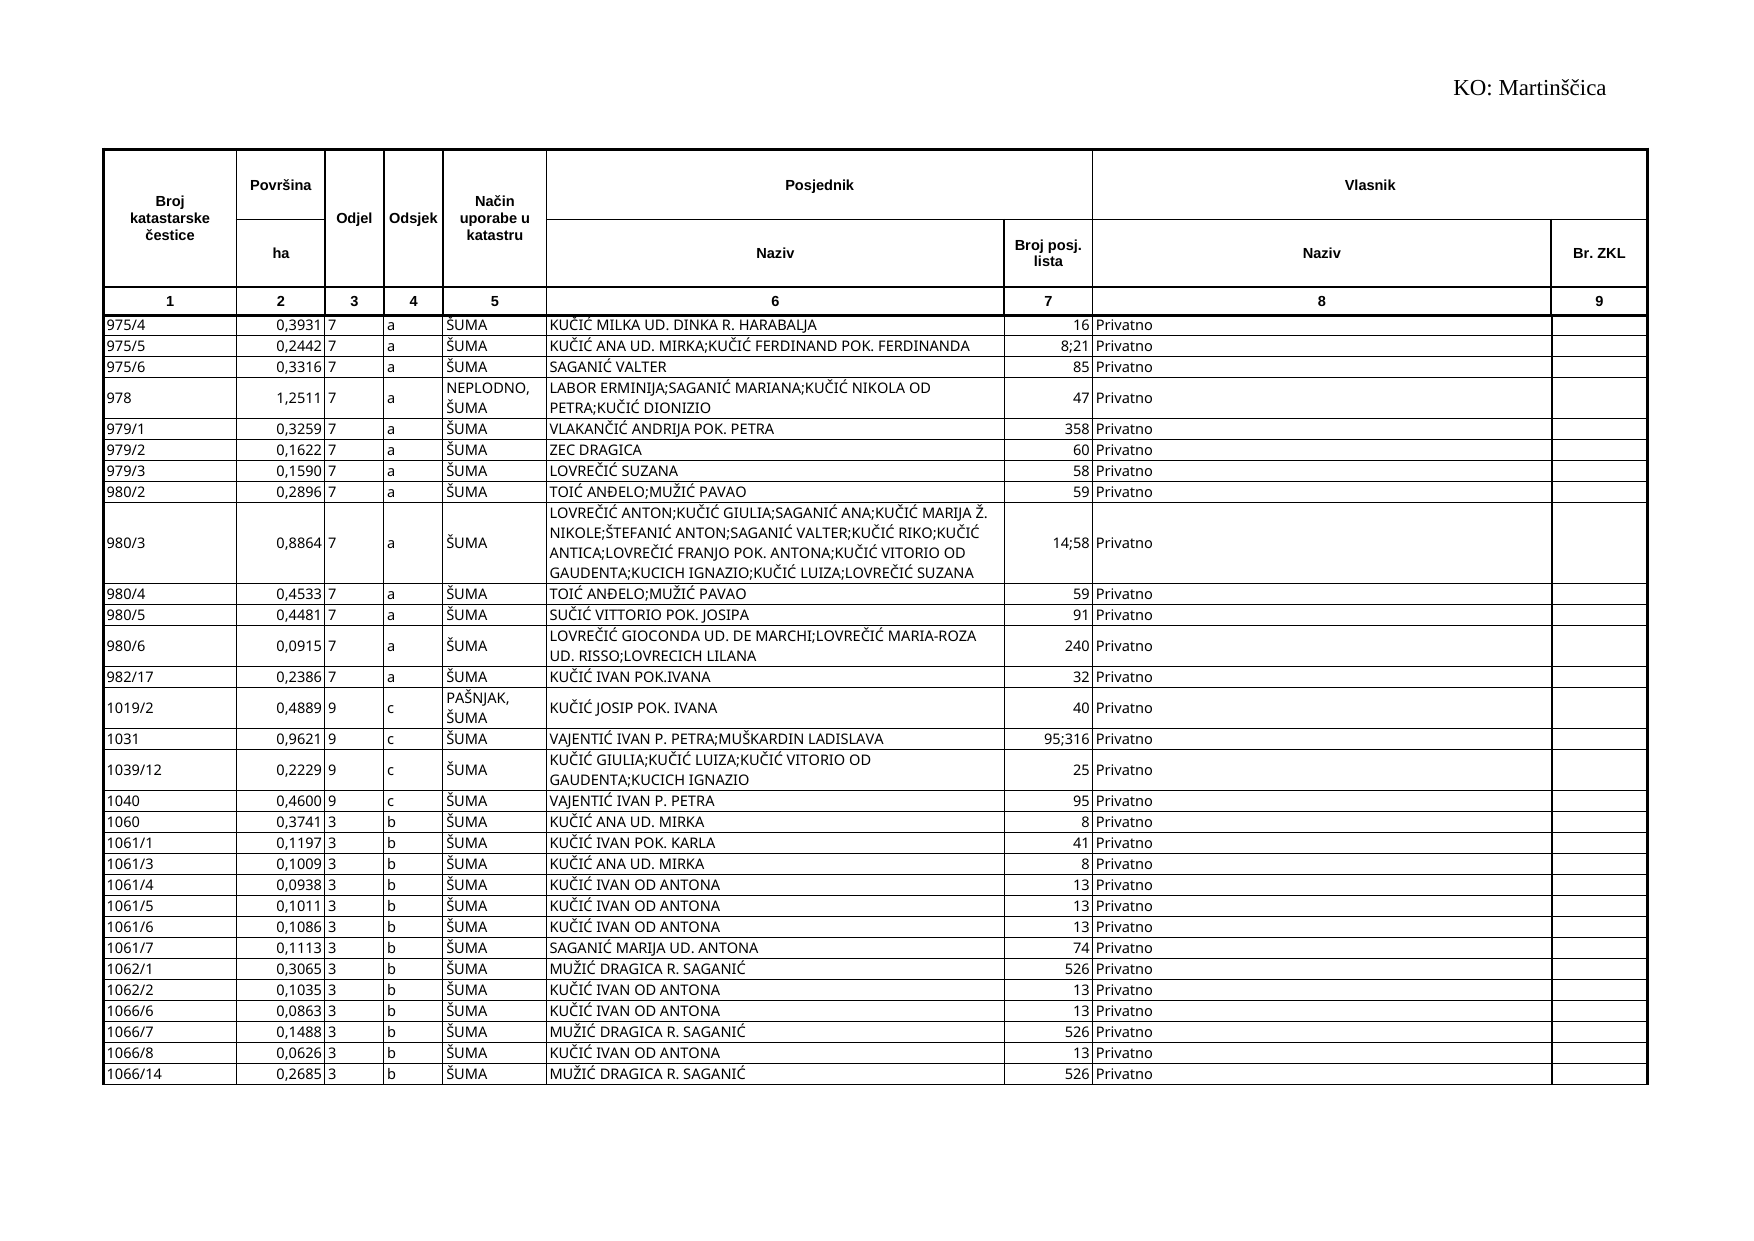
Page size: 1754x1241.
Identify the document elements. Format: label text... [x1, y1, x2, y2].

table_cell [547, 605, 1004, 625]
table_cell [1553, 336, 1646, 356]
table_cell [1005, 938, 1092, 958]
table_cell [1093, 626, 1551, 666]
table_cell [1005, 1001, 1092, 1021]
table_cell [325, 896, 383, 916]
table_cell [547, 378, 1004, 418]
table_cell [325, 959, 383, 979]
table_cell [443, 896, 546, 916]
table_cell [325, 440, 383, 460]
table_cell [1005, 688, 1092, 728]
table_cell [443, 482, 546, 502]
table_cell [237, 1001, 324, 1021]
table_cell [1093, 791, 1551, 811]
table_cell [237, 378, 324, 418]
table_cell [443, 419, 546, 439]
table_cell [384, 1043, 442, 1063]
table_cell 4 [385, 288, 442, 314]
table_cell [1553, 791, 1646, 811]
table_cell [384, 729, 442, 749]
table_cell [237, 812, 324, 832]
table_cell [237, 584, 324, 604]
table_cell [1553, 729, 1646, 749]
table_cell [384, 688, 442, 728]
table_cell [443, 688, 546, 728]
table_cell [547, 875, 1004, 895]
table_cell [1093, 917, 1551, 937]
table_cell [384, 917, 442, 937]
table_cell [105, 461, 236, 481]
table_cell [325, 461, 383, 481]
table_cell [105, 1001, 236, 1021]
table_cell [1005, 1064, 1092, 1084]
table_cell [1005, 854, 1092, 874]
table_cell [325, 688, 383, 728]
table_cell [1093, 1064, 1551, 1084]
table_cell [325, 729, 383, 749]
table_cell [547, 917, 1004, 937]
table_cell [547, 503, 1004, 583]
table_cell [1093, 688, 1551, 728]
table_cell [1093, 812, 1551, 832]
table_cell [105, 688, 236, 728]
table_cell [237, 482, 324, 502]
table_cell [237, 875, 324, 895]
table_cell 3 [326, 288, 383, 314]
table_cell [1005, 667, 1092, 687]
table_header Površina [237, 151, 324, 219]
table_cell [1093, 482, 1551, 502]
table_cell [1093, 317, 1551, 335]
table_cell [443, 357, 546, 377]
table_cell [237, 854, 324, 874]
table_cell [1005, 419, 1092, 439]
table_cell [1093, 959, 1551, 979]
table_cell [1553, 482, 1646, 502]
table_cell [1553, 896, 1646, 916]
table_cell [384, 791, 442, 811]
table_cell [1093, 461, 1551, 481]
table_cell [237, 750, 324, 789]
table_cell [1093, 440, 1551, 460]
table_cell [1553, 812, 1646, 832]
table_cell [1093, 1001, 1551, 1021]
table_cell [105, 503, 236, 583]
table_cell 9 [1552, 288, 1646, 314]
table_header Broj katastarske čestice [105, 151, 236, 286]
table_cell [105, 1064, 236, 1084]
table_cell 7 [1005, 288, 1092, 314]
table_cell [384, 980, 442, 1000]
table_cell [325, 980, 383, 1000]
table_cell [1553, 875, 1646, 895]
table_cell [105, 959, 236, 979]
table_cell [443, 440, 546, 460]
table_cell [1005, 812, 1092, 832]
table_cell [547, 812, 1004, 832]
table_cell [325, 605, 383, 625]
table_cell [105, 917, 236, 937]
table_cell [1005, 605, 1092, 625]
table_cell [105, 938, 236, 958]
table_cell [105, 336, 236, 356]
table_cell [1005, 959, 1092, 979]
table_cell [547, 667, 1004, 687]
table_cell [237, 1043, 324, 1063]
table_cell 1 [105, 288, 236, 314]
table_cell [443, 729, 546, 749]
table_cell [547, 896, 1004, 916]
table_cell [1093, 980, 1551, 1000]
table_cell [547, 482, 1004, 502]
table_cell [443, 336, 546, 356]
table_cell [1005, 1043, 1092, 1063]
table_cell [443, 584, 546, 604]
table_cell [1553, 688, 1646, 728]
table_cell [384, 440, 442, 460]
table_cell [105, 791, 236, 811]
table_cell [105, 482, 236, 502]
table_header Posjednik [547, 151, 1092, 219]
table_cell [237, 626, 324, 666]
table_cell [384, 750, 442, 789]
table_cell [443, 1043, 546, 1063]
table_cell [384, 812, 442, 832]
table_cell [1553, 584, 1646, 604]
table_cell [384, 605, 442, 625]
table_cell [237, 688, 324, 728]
table_cell ha [237, 220, 324, 286]
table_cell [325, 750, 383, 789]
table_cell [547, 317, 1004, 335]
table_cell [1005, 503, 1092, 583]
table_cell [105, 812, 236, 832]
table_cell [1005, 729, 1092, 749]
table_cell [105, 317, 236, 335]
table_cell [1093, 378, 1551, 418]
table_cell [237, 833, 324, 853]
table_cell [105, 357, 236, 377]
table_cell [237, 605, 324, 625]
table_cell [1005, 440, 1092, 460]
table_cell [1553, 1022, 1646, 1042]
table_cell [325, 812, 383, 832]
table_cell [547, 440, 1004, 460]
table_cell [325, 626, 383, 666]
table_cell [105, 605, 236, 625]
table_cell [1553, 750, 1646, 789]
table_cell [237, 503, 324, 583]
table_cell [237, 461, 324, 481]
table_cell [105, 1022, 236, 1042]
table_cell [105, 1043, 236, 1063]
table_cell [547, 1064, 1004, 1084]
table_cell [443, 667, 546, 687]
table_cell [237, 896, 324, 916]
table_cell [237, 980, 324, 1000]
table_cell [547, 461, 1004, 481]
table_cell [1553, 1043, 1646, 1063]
table_cell 8 [1093, 288, 1550, 314]
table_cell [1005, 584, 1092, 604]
table_header Odjel [326, 151, 383, 286]
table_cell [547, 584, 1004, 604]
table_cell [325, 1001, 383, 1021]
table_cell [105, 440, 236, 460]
table_cell Naziv [547, 220, 1003, 286]
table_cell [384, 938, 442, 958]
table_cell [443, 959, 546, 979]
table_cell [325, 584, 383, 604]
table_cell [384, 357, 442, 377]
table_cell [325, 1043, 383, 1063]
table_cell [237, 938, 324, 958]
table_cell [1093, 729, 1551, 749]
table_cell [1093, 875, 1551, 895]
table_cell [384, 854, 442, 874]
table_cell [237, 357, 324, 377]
table_header Vlasnik [1093, 151, 1646, 219]
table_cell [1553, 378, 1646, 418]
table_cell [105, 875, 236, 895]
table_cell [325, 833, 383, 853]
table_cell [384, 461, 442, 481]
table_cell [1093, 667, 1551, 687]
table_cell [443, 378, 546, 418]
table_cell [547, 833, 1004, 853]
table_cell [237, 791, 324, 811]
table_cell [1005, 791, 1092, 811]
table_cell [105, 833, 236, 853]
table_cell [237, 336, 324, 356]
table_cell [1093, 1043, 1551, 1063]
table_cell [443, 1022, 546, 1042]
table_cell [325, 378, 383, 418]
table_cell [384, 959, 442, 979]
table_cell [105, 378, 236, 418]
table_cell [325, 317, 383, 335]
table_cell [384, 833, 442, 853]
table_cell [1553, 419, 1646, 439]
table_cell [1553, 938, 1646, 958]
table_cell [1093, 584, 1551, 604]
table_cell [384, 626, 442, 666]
table_cell Naziv [1093, 220, 1550, 286]
table_cell Br. ZKL [1552, 220, 1646, 286]
table_cell Broj posj. lista [1005, 220, 1092, 286]
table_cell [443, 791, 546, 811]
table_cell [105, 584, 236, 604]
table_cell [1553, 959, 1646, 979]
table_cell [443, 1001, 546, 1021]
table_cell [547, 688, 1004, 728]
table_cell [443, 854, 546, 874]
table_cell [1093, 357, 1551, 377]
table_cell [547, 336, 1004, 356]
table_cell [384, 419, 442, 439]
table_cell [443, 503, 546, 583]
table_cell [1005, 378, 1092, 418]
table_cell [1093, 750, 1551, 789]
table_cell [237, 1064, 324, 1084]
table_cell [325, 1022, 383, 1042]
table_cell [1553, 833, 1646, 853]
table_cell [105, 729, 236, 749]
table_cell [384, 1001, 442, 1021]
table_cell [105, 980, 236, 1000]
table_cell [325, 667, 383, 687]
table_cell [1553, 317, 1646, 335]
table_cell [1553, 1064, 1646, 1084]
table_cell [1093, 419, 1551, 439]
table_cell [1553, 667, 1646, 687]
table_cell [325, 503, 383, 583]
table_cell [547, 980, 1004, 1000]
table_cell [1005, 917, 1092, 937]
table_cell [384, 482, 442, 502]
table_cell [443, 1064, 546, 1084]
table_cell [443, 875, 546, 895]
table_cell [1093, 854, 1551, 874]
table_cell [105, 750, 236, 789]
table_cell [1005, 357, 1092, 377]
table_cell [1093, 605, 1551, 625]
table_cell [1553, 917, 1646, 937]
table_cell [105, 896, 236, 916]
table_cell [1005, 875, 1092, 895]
table_header Način uporabe u katastru [444, 151, 546, 286]
table_header Odsjek [385, 151, 442, 286]
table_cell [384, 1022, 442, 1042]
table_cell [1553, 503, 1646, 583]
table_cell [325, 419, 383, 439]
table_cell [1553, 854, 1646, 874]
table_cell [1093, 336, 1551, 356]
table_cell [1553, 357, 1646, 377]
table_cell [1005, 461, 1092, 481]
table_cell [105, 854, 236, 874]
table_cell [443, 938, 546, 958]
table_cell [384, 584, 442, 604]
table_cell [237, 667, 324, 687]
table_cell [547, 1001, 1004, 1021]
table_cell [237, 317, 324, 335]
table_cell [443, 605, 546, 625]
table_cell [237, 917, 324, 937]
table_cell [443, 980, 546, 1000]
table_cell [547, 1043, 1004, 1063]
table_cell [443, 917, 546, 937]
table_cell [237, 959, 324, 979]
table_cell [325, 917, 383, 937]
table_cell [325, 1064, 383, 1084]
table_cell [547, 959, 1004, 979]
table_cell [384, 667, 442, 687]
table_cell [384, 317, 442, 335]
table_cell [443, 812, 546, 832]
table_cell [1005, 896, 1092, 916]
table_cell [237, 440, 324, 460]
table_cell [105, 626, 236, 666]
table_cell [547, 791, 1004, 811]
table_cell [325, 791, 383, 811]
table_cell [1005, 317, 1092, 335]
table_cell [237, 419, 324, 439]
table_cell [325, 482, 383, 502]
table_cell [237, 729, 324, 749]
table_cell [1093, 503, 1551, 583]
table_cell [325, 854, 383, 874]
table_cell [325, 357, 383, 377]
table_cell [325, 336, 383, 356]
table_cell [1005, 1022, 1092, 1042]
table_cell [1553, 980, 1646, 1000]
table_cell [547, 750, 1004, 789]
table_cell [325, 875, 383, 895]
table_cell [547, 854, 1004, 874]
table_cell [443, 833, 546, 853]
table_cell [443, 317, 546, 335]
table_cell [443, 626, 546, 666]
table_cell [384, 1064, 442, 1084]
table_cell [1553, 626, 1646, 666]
table_cell 5 [444, 288, 546, 314]
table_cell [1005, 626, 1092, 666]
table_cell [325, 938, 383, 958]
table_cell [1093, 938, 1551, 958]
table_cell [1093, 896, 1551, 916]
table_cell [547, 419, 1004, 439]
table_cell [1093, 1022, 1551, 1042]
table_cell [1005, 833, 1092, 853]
table_cell 2 [237, 288, 324, 314]
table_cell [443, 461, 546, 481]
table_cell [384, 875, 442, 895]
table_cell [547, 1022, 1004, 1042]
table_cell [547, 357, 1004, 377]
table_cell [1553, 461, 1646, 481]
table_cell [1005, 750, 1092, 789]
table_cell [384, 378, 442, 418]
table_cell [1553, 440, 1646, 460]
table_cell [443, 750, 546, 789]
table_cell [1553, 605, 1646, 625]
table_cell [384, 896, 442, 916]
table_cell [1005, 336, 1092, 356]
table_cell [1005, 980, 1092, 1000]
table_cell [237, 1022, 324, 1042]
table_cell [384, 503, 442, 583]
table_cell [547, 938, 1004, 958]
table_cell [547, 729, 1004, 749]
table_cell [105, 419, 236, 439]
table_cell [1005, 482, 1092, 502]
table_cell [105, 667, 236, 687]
table_cell 6 [547, 288, 1003, 314]
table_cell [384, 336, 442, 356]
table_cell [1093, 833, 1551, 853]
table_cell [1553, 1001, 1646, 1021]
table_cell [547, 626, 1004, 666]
